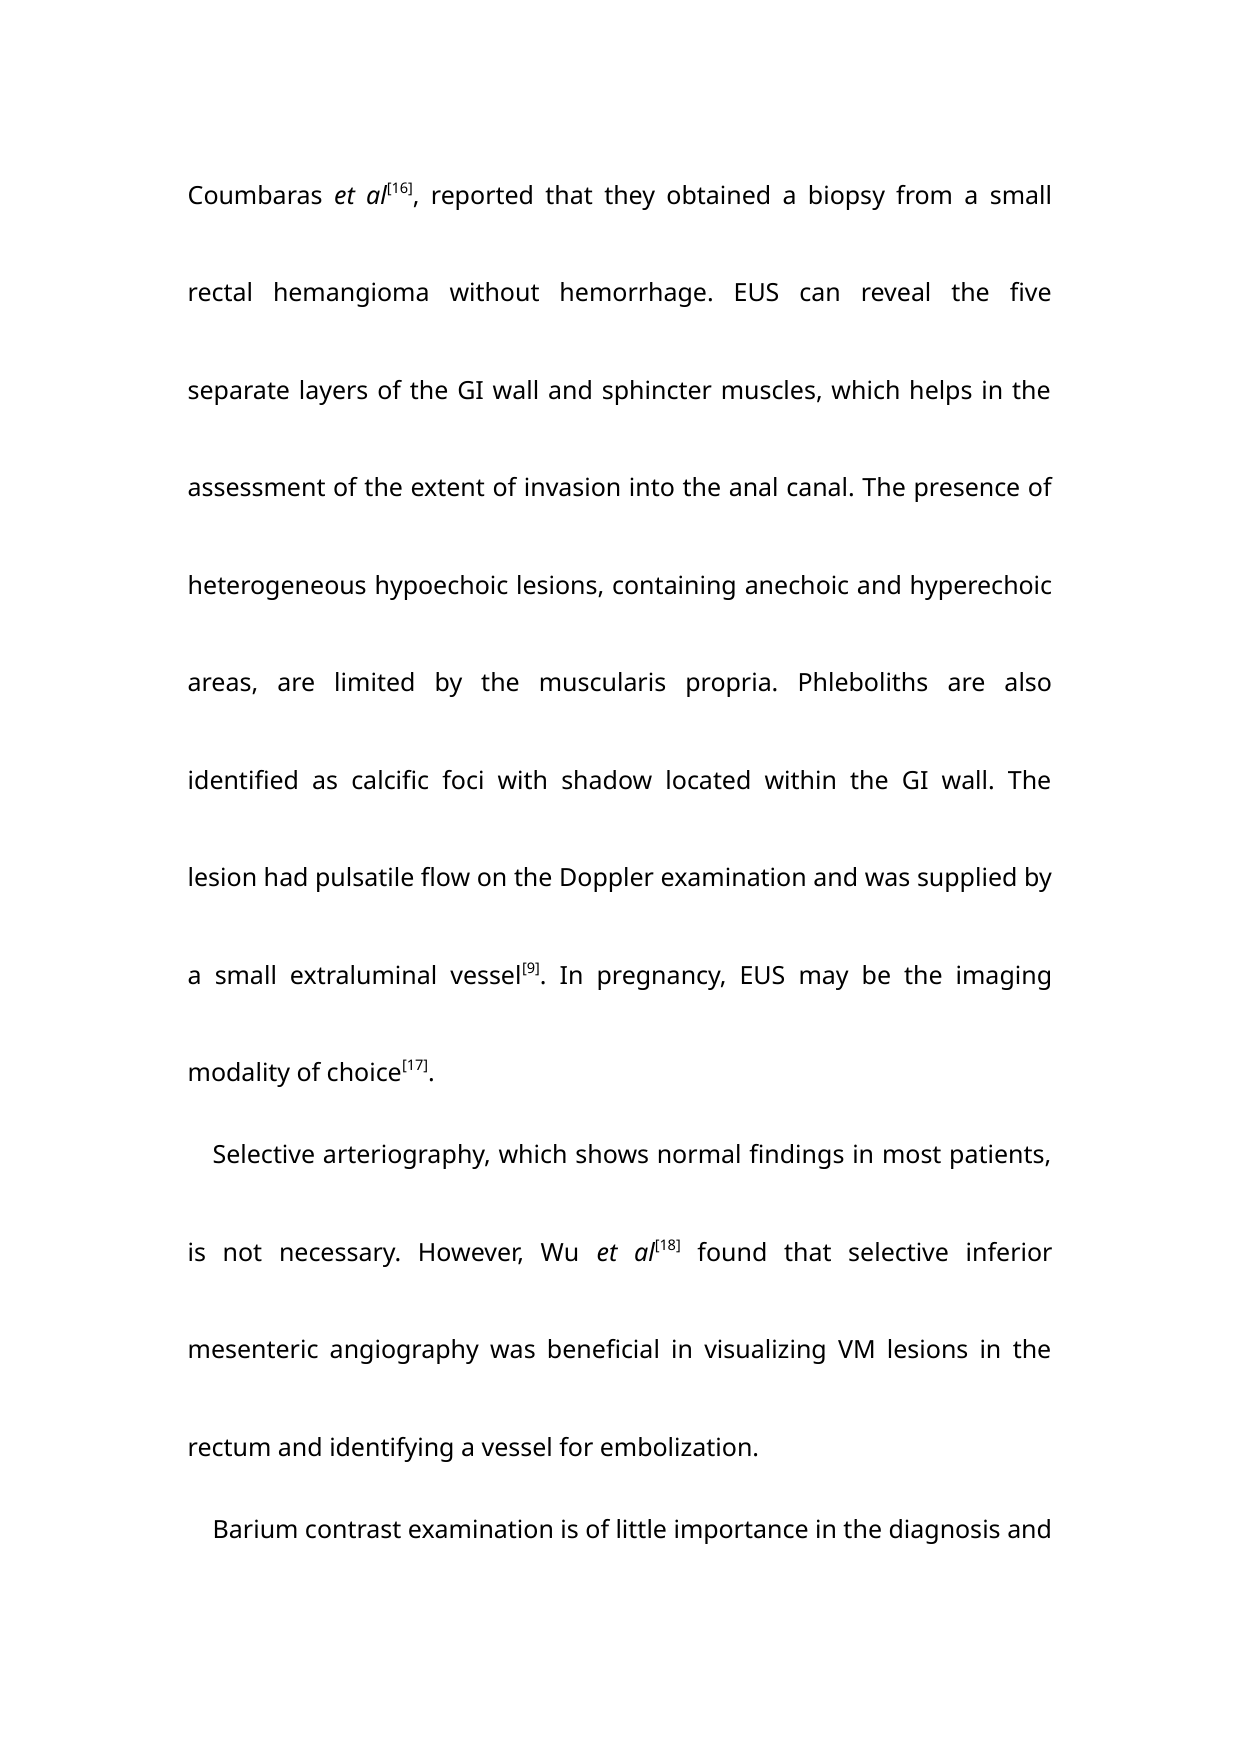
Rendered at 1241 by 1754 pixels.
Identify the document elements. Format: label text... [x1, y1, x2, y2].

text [187, 1496, 1053, 1561]
text Selective arteriography, which shows normal findings in most patients, is not necessary. However, Wu et al[18] found that selective inferior mesenteric angiography was beneficial in visualizing VM lesions in the rectum and identifying a vessel for embolization. [187, 1121, 1053, 1479]
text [187, 162, 1053, 1104]
